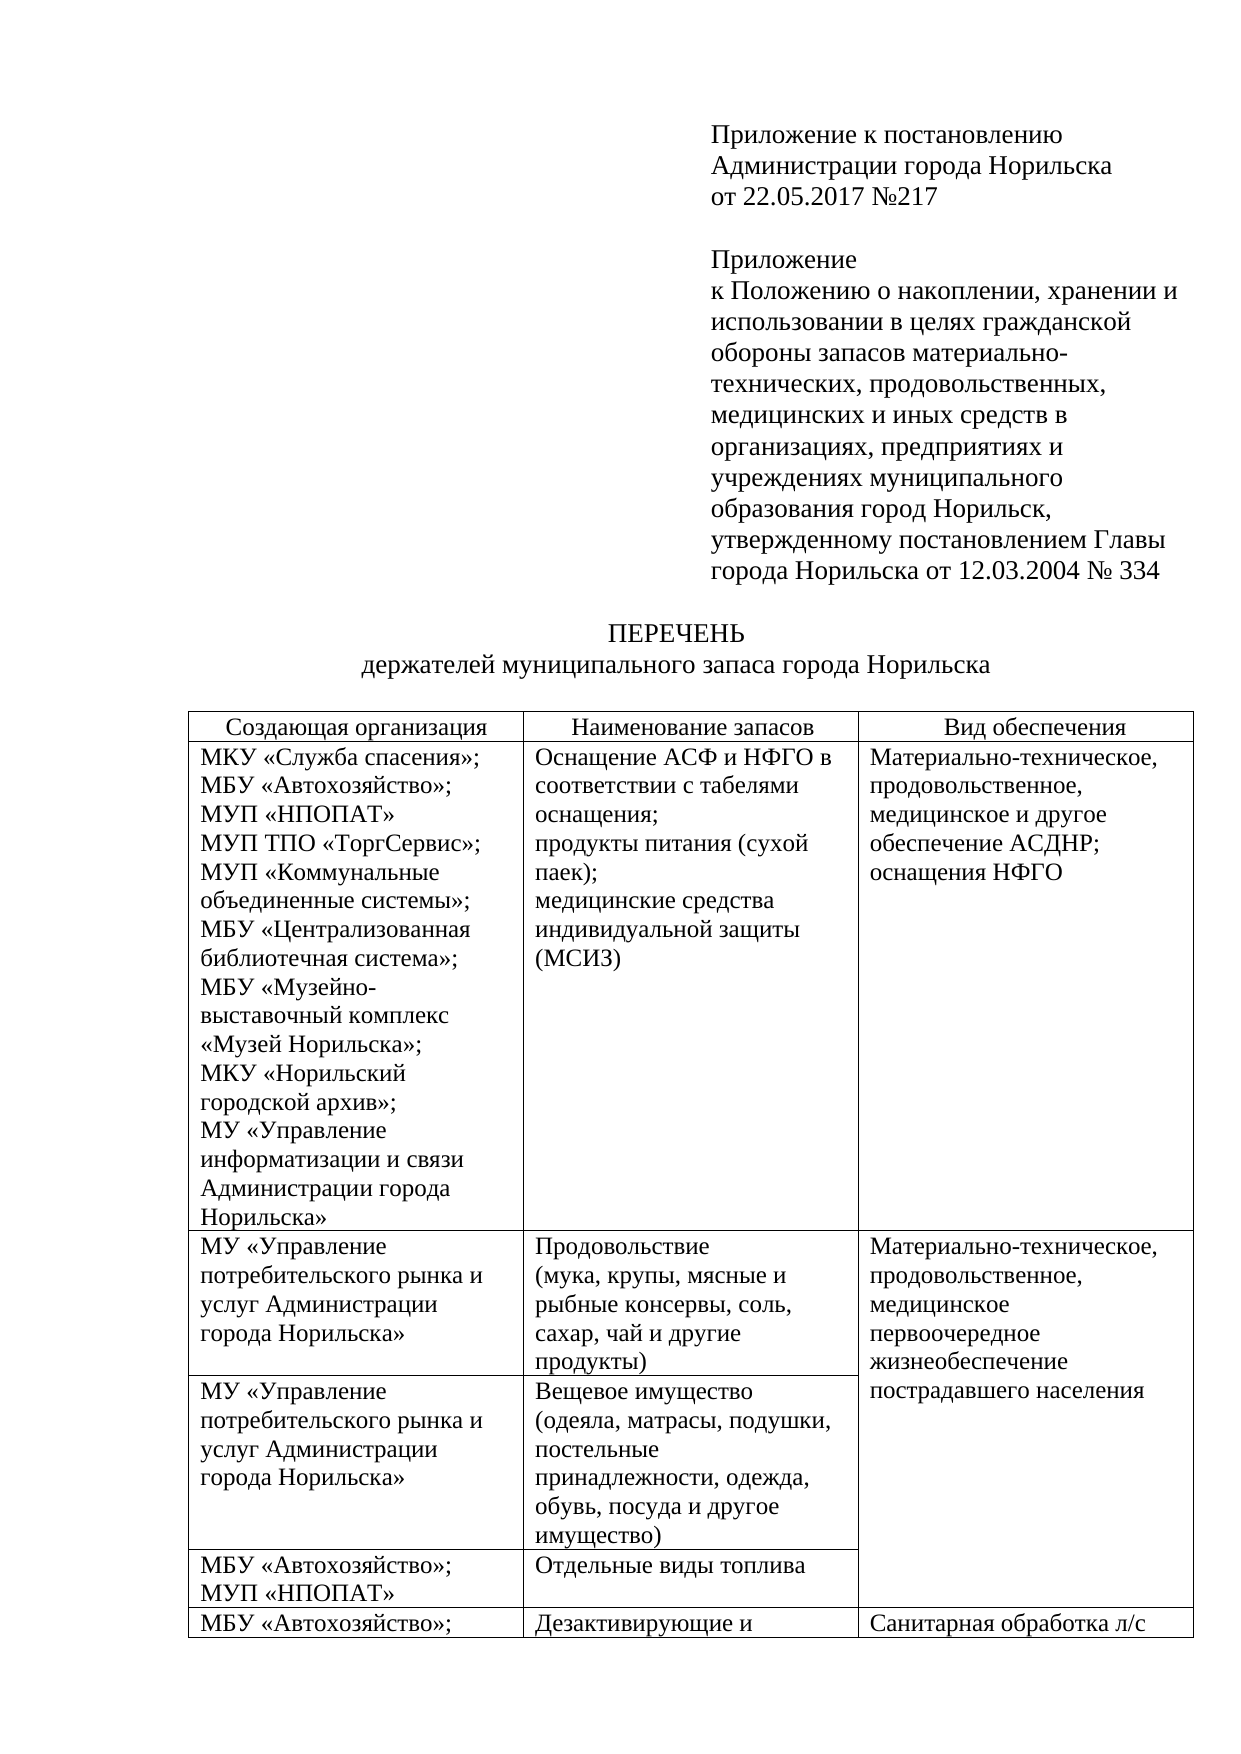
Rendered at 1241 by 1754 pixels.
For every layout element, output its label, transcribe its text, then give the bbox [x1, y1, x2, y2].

table_header Создающая организация [189, 712, 523, 741]
table_header Наименование запасов [524, 712, 858, 741]
text держателей муниципального запаса города Норильска [177, 648, 1175, 680]
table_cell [699, 118, 1204, 180]
table_cell от 22.05.2017 №217 Приложение к Положению о накоплении, хранении и использовании в целях гражданской обороны запасов материально-технических, продовольственных, медицинских и иных средств в организациях, предприятиях и учреждениях муниципального образования город Норильск, утвержденному постановлением Главы города Норильска от 12.03.2004 № 334 [699, 180, 1204, 586]
table_cell МБУ «Автохозяйство»; МУП «НПОПАТ» [189, 1550, 523, 1607]
text ПЕРЕЧЕНЬ [177, 617, 1175, 648]
table_cell Вещевое имущество (одеяла, матрасы, подушки, постельные принадлежности, одежда, обувь, посуда и другое имущество) [524, 1376, 858, 1549]
table_cell МУ «Управление потребительского рынка и услуг Администрации города Норильска» [189, 1376, 523, 1549]
table_header Вид обеспечения [859, 712, 1193, 741]
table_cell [859, 1608, 1193, 1637]
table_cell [189, 1608, 523, 1637]
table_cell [524, 1608, 858, 1637]
table_cell Отдельные виды топлива [524, 1550, 858, 1607]
table_cell Материально-техническое, продовольственное, медицинское и другое обеспечение АСДНР; оснащения НФГО [859, 742, 1193, 1230]
table_cell Продовольствие (мука, крупы, мясные и рыбные консервы, соль, сахар, чай и другие продукты) [524, 1231, 858, 1375]
table_cell МКУ «Служба спасения»; МБУ «Автохозяйство»; МУП «НПОПАТ» МУП ТПО «ТоргСервис»; МУП «Коммунальные объединенные системы»; МБУ «Централизованная библиотечная система»; МБУ «Музейно-выставочный комплекс «Музей Норильска»; МКУ «Норильский городской архив»; МУ «Управление информатизации и связи Администрации города Норильска» [189, 742, 523, 1230]
table_cell Оснащение АСФ и НФГО в соответствии с табелями оснащения; продукты питания (сухой паек); медицинские средства индивидуальной защиты (МСИЗ) [524, 742, 858, 1230]
table_cell МУ «Управление потребительского рынка и услуг Администрации города Норильска» [189, 1231, 523, 1375]
table_cell Материально-техническое, продовольственное, медицинское первоочередное жизнеобеспечение пострадавшего населения [859, 1231, 1193, 1607]
